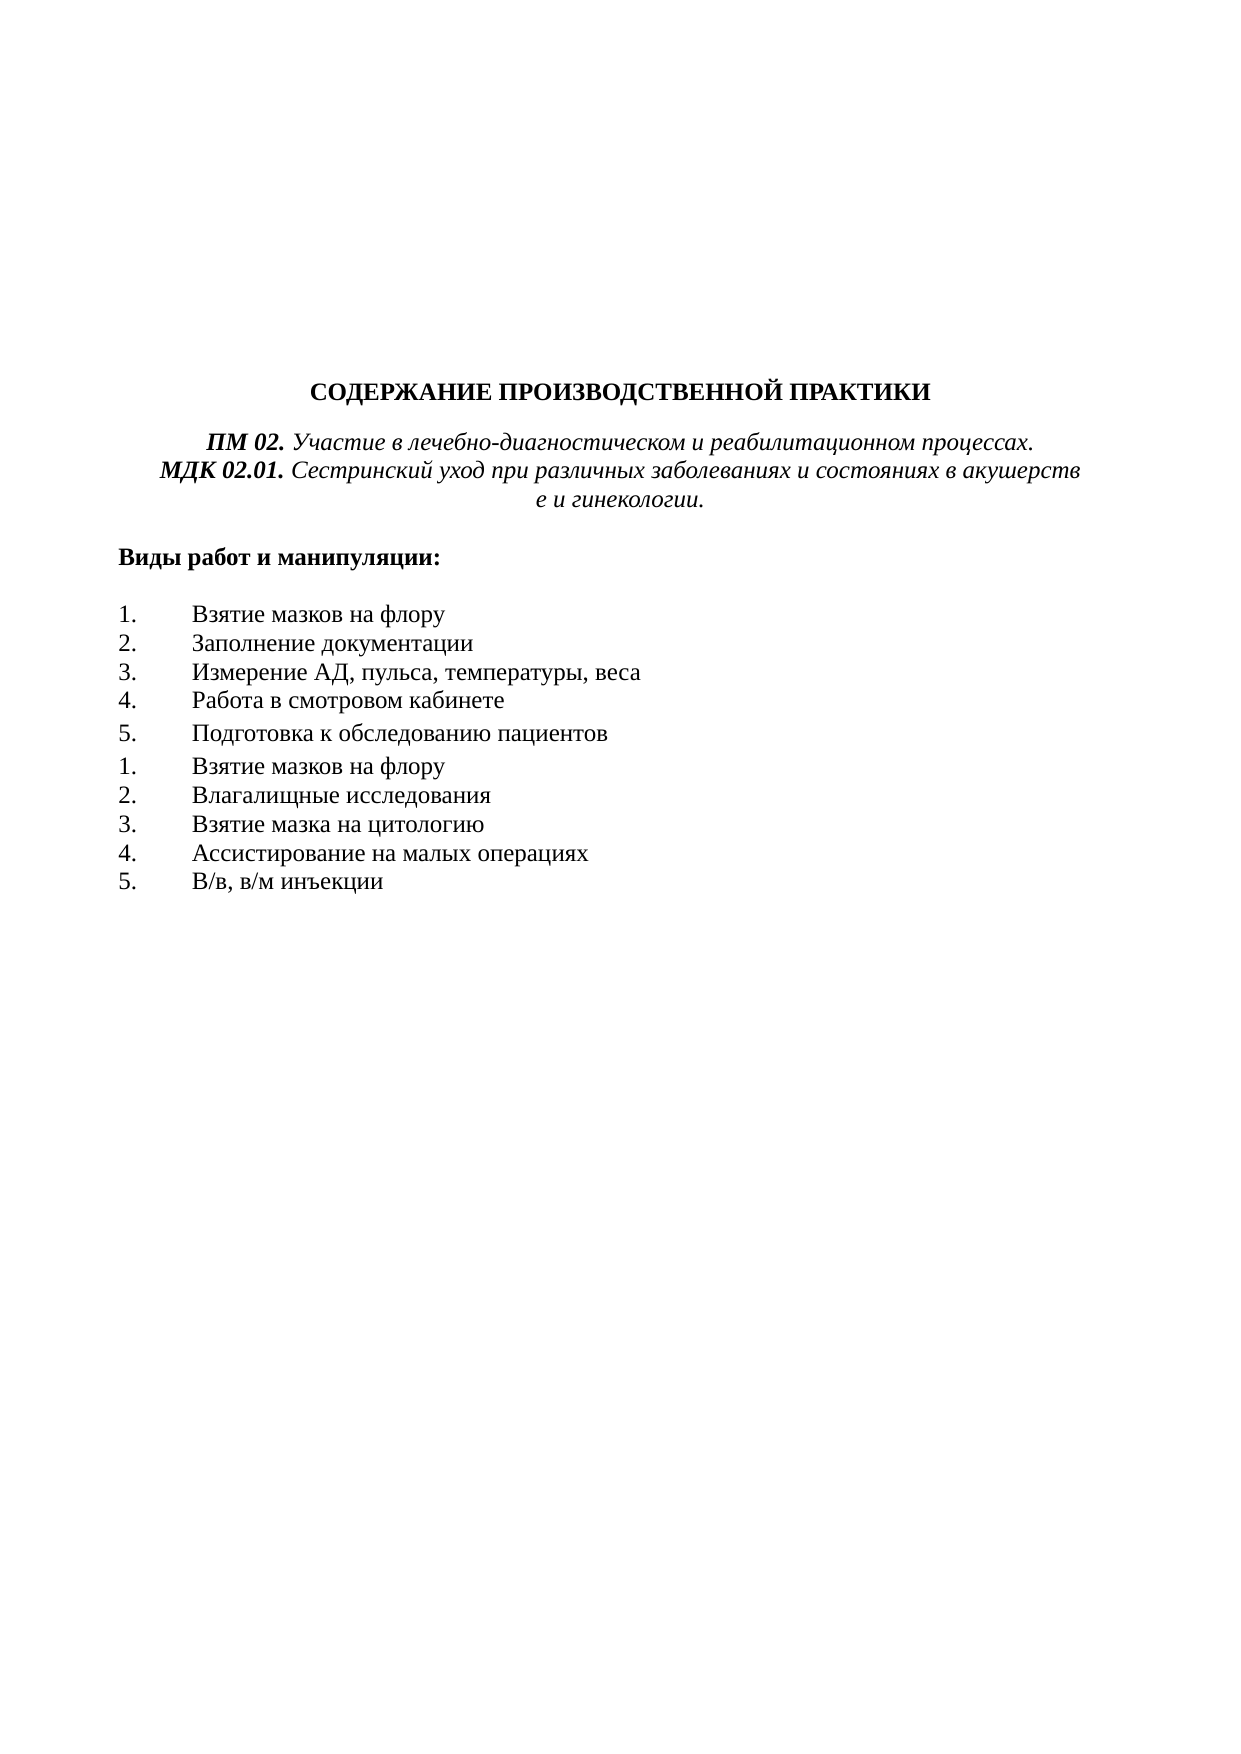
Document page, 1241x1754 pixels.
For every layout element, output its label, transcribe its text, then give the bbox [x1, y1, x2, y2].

list Заполнение документации [118, 628, 1122, 657]
list Измерение АД, пульса, температуры, веса [118, 657, 1122, 686]
list Работа в смотровом кабинете [118, 686, 1122, 714]
text МДК 02.01. Сестринский уход при различных заболеваниях и состояниях в акушерств [118, 456, 1122, 484]
list Взятие мазков на флору [118, 751, 1122, 780]
list Влагалищные исследования [118, 780, 1122, 809]
text е и гинекологии. [118, 484, 1122, 513]
text ПМ 02. Участие в лечебно-диагностическом и реабилитационном процессах. [118, 427, 1122, 456]
list Ассистирование на малых операциях [118, 838, 1122, 866]
list Подготовка к обследованию пациентов [114, 714, 1126, 751]
text СОДЕРЖАНИЕ ПРОИЗВОДСТВЕННОЙ ПРАКТИКИ [118, 377, 1122, 406]
list Взятие мазка на цитологию [118, 809, 1122, 838]
text Виды работ и манипуляции: [118, 542, 1122, 571]
list Взятие мазков на флору [118, 599, 1122, 628]
list В/в, в/м инъекции [118, 866, 1122, 895]
